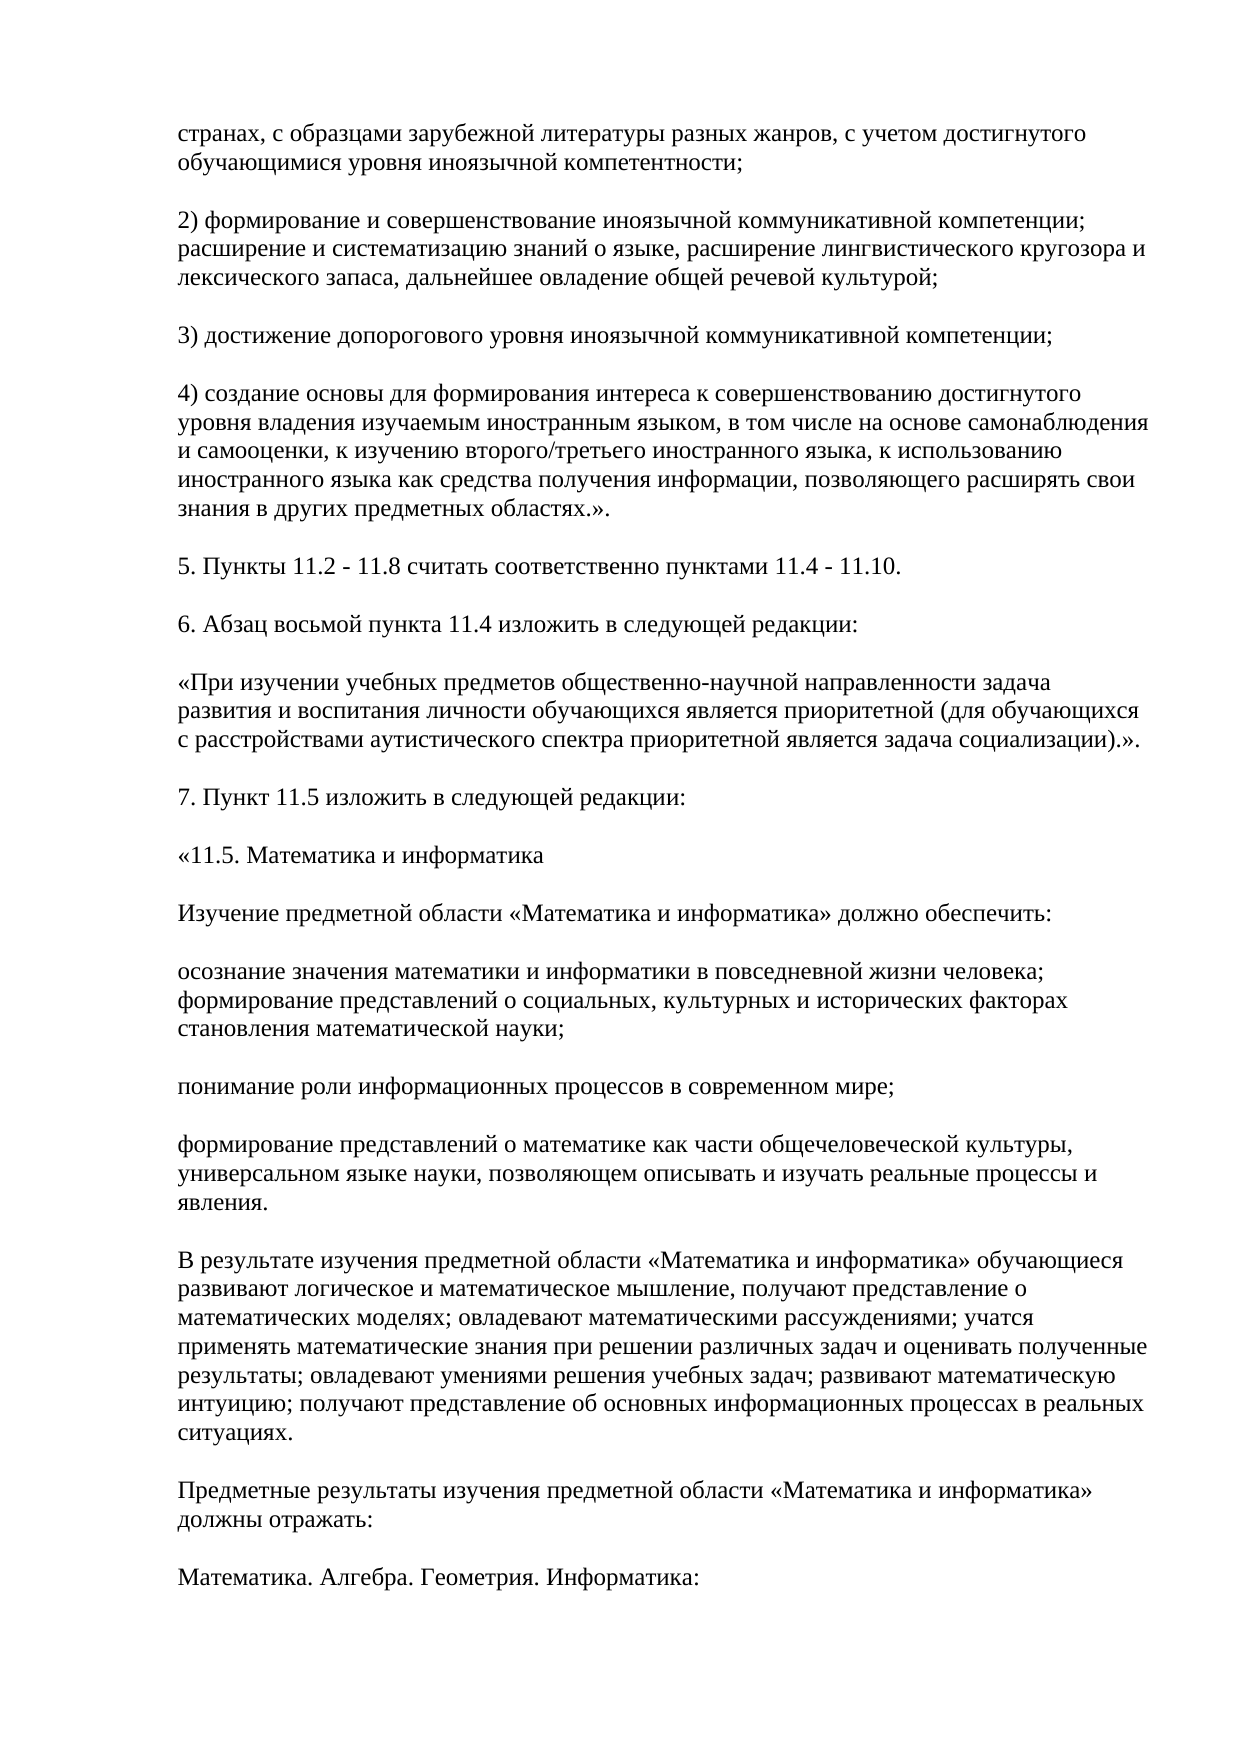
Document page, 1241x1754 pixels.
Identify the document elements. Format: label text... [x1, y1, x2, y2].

text «При изучении учебных предметов общественно-научной направленности задача развития и воспитания личности обучающихся является приоритетной (для обучающихся с расстройствами аутистического спектра приоритетной является задача социализации).». [177, 667, 1152, 753]
text 3) достижение допорогового уровня иноязычной коммуникативной компетенции; [177, 320, 1152, 349]
text понимание роли информационных процессов в современном мире; [177, 1071, 1152, 1100]
text Математика. Алгебра. Геометрия. Информатика: [177, 1562, 1152, 1591]
text осознание значения математики и информатики в повседневной жизни человека; формирование представлений о социальных, культурных и исторических факторах становления математической науки; [177, 956, 1152, 1042]
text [177, 118, 1152, 176]
text 2) формирование и совершенствование иноязычной коммуникативной компетенции; расширение и систематизацию знаний о языке, расширение лингвистического кругозора и лексического запаса, дальнейшее овладение общей речевой культурой; [177, 205, 1152, 291]
text «11.5. Математика и информатика [177, 840, 1152, 869]
text 7. Пункт 11.5 изложить в следующей редакции: [177, 782, 1152, 811]
text Изучение предметной области «Математика и информатика» должно обеспечить: [177, 898, 1152, 927]
text 4) создание основы для формирования интереса к совершенствованию достигнутого уровня владения изучаемым иностранным языком, в том числе на основе самонаблюдения и самооценки, к изучению второго/третьего иностранного языка, к использованию иностранного языка как средства получения информации, позволяющего расширять свои знания в других предметных областях.». [177, 378, 1152, 522]
text 6. Абзац восьмой пункта 11.4 изложить в следующей редакции: [177, 609, 1152, 638]
text формирование представлений о математике как части общечеловеческой культуры, универсальном языке науки, позволяющем описывать и изучать реальные процессы и явления. [177, 1129, 1152, 1216]
text Предметные результаты изучения предметной области «Математика и информатика» должны отражать: [177, 1475, 1152, 1533]
text В результате изучения предметной области «Математика и информатика» обучающиеся развивают логическое и математическое мышление, получают представление о математических моделях; овладевают математическими рассуждениями; учатся применять математические знания при решении различных задач и оценивать полученные результаты; овладевают умениями решения учебных задач; развивают математическую интуицию; получают представление об основных информационных процессах в реальных ситуациях. [177, 1245, 1152, 1446]
text 5. Пункты 11.2 - 11.8 считать соответственно пунктами 11.4 - 11.10. [177, 551, 1152, 580]
